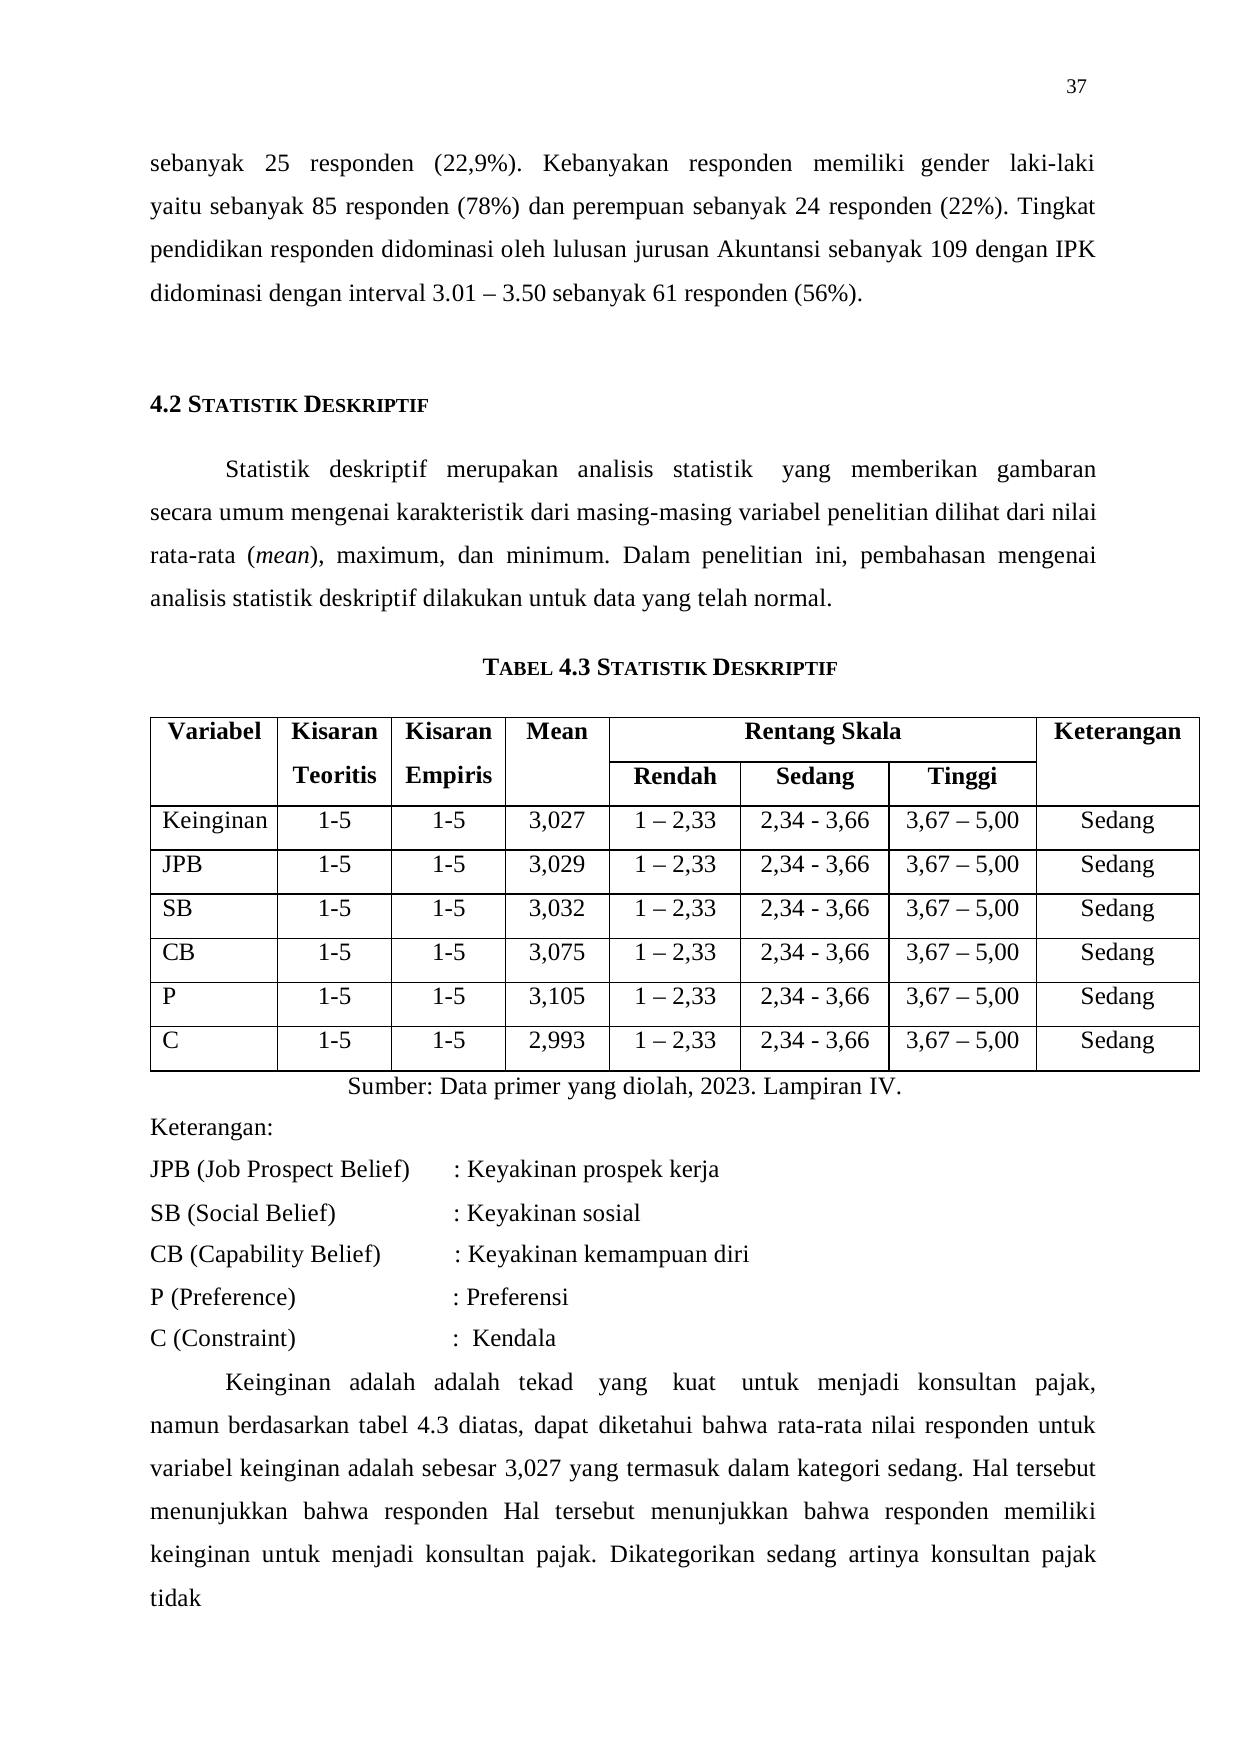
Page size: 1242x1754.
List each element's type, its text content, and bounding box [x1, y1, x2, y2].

table_cell 3,032 [506, 895, 609, 938]
table_cell 1 – 2,33 [610, 983, 740, 1026]
table_header Variabel [151, 718, 277, 805]
table_cell Sedang [1037, 895, 1199, 938]
table_cell 2,993 [506, 1027, 609, 1070]
table_cell 1 – 2,33 [610, 939, 740, 982]
table_cell 1-5 [278, 807, 391, 849]
table_header Keterangan [1037, 718, 1199, 805]
text Sumber: Data primer yang diolah, 2023. Lampiran IV. [347, 1073, 1212, 1100]
table_cell Tinggi [890, 763, 1036, 805]
table_cell 1-5 [278, 895, 391, 938]
table_cell Sedang [1037, 807, 1199, 849]
table_cell Sedang [1037, 851, 1199, 893]
text C (Constraint) : Kendala [150, 1323, 1212, 1352]
table_cell 3,67 – 5,00 [890, 895, 1036, 938]
table_cell Rendah [610, 763, 740, 805]
table_cell 1 – 2,33 [610, 895, 740, 938]
table_cell 1-5 [392, 1027, 505, 1070]
table_cell P [151, 983, 277, 1026]
table_cell 1-5 [278, 851, 391, 893]
text TABEL 4.3 STATISTIK DESKRIPTIF [482, 652, 1212, 679]
table_cell JPB [151, 851, 277, 893]
table_cell SB [151, 895, 277, 938]
text Keinginan adalah adalah tekad yang kuat untuk menjadi konsultan pajak, namun berdasarkan tabel 4.3 diatas, dapat diketahui bahwa rata-rata nilai responden untuk variabel keinginan adalah sebesar 3,027 yang termasuk dalam kategori sedang. Hal tersebut menunjukkan bahwa responden Hal tersebut menunjukkan bahwa responden memiliki keinginan untuk menjadi konsultan pajak. Dikategorikan sedang artinya konsultan pajak tidak [150, 1367, 1096, 1611]
table_cell 3,67 – 5,00 [890, 851, 1036, 893]
text P (Preference) : Preferensi [150, 1282, 1212, 1310]
table_cell 2,34 - 3,66 [741, 939, 888, 982]
table_cell 3,67 – 5,00 [890, 939, 1036, 982]
table_cell 3,027 [506, 807, 609, 849]
text sebanyak 25 responden (22,9%). Kebanyakan responden memiliki gender laki-laki yaitu sebanyak 85 responden (78%) dan perempuan sebanyak 24 responden (22%). Tingkat pendidikan responden didominasi oleh lulusan jurusan Akuntansi sebanyak 109 dengan IPK didominasi dengan interval 3.01 – 3.50 sebanyak 61 responden (56%). [150, 148, 1096, 306]
table_cell Sedang [741, 763, 888, 805]
table_cell 1 – 2,33 [610, 851, 740, 893]
table_header Mean [506, 718, 609, 805]
text Statistik deskriptif merupakan analisis statistik yang memberikan gambaran secara umum mengenai karakteristik dari masing-masing variabel penelitian dilihat dari nilai rata-rata (mean), maximum, dan minimum. Dalam penelitian ini, pembahasan mengenai analisis statistik deskriptif dilakukan untuk data yang telah normal. [150, 454, 1096, 612]
table_cell 1-5 [392, 983, 505, 1026]
text 4.2 STATISTIK DESKRIPTIF [150, 389, 431, 418]
text SB (Social Belief) : Keyakinan sosial [150, 1198, 1212, 1226]
table_cell 3,075 [506, 939, 609, 982]
table_cell 2,34 - 3,66 [741, 807, 888, 849]
table_cell 2,34 - 3,66 [741, 895, 888, 938]
table_cell 1-5 [278, 939, 391, 982]
table_cell 1-5 [392, 807, 505, 849]
table_cell C [151, 1027, 277, 1070]
table_cell 3,67 – 5,00 [890, 1027, 1036, 1070]
table_cell 2,34 - 3,66 [741, 1027, 888, 1070]
table_cell 2,34 - 3,66 [741, 851, 888, 893]
table_cell CB [151, 939, 277, 982]
table_cell 3,67 – 5,00 [890, 983, 1036, 1026]
table_cell 3,105 [506, 983, 609, 1026]
table_cell 1-5 [278, 983, 391, 1026]
table_cell Sedang [1037, 983, 1199, 1026]
table_cell 3,029 [506, 851, 609, 893]
table_cell Keinginan [151, 807, 277, 849]
table_header Kisaran Teoritis [278, 718, 391, 805]
table_cell 1 – 2,33 [610, 807, 740, 849]
table_cell 3,67 – 5,00 [890, 807, 1036, 849]
table_cell 1-5 [278, 1027, 391, 1070]
table_cell 1-5 [392, 851, 505, 893]
text JPB (Job Prospect Belief) : Keyakinan prospek kerja [150, 1154, 1212, 1183]
table_cell Sedang [1037, 939, 1199, 982]
text Keterangan: [150, 1112, 277, 1139]
table_cell Sedang [1037, 1027, 1199, 1070]
table_cell 2,34 - 3,66 [741, 983, 888, 1026]
table_header Rentang Skala [610, 718, 1036, 761]
table_cell 1-5 [392, 939, 505, 982]
table_header Kisaran Empiris [392, 718, 505, 805]
text CB (Capability Belief) : Keyakinan kemampuan diri [150, 1239, 1212, 1268]
table_cell 1-5 [392, 895, 505, 938]
table_cell 1 – 2,33 [610, 1027, 740, 1070]
